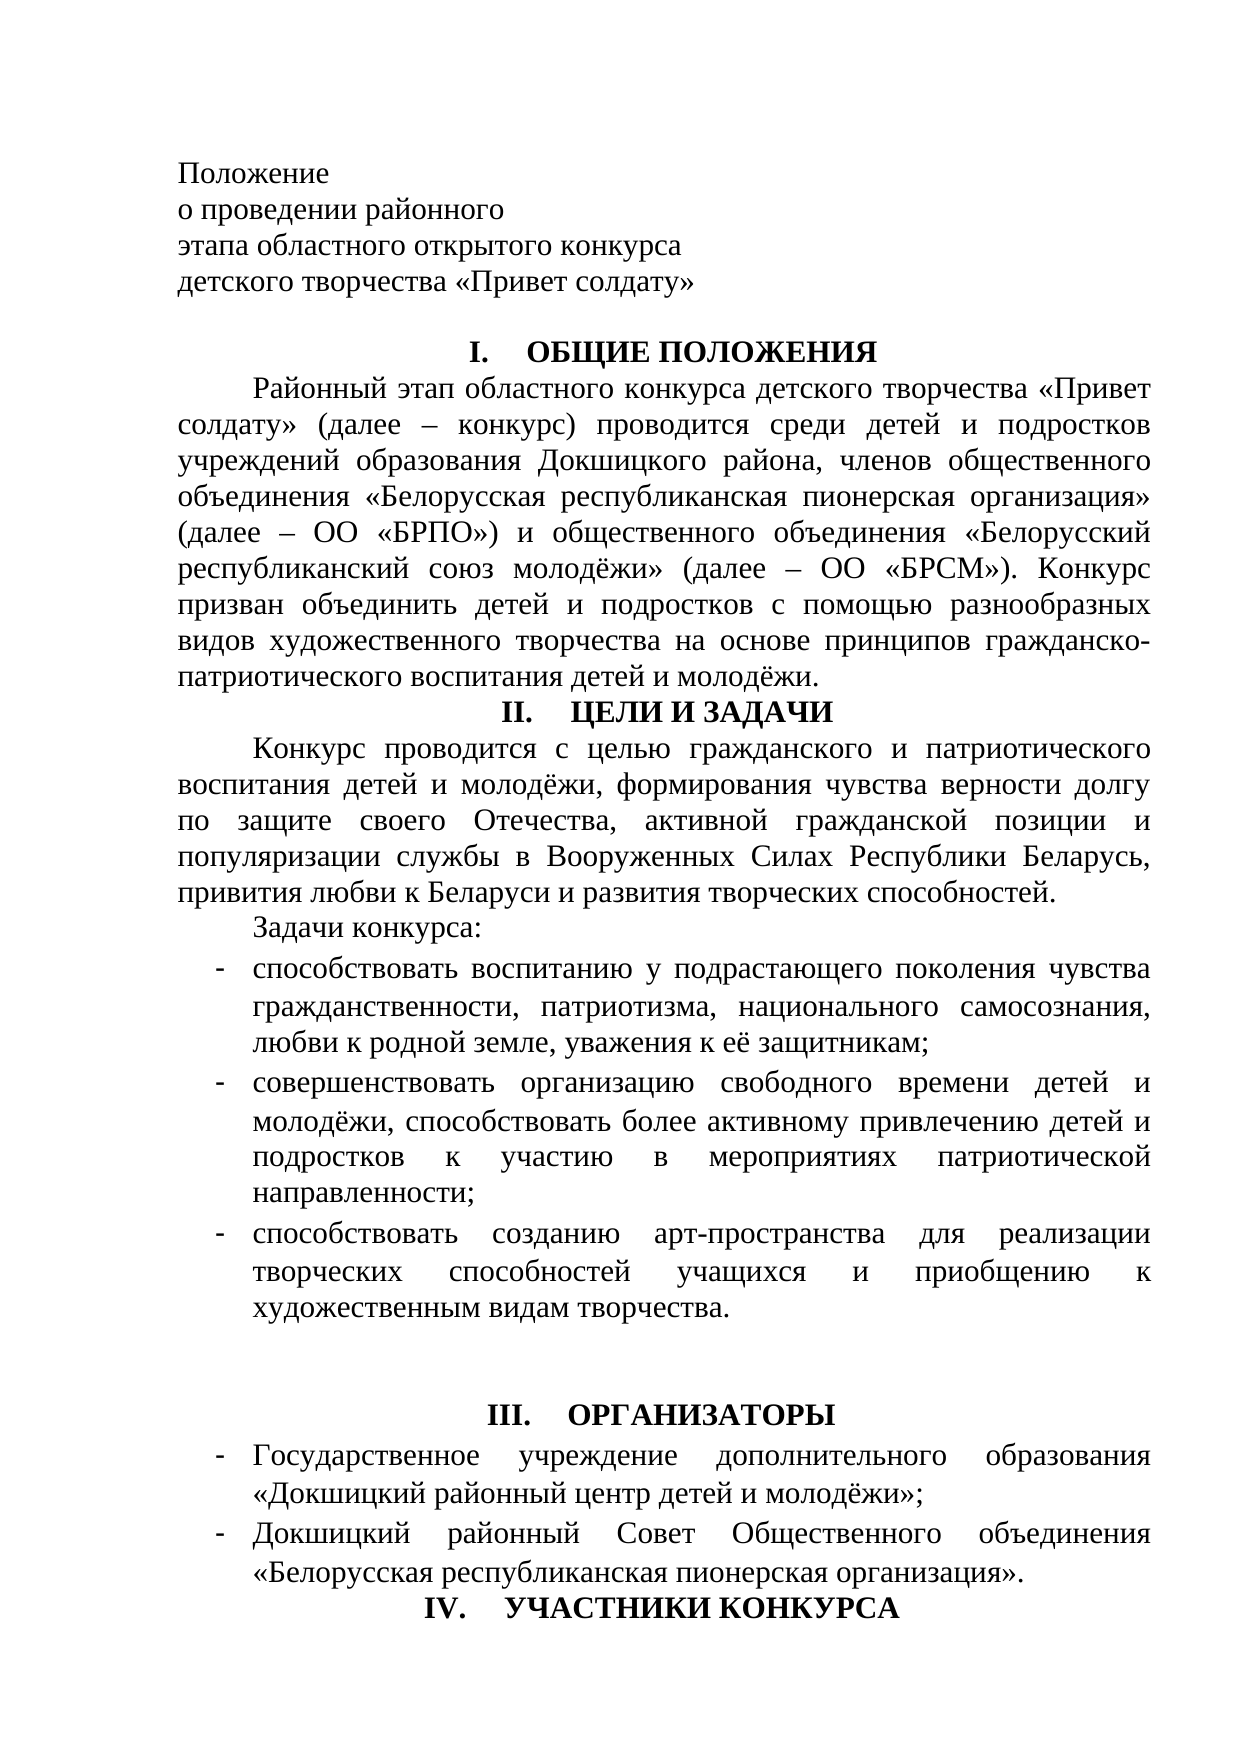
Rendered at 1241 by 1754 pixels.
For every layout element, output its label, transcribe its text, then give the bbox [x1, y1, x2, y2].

list УЧАСТНИКИ КОНКУРСА [215, 1589, 1152, 1625]
text детского творчества «Привет солдату» [177, 262, 1152, 298]
list ОРГАНИЗАТОРЫ [177, 1396, 1152, 1432]
list ОБЩИЕ ПОЛОЖЕНИЯ [215, 334, 1152, 370]
list Конкурс проводится с целью гражданского и патриотического воспитания детей и молодёжи, формирования чувства верности долгу по защите своего Отечества, активной гражданской позиции и популяризации службы в Вооруженных Силах Республики Беларусь, привития любви к Беларуси и развития творческих способностей. [177, 729, 1152, 909]
list способствовать воспитанию у подрастающего поколения чувства гражданственности, патриотизма, национального самосознания, любви к родной земле, уважения к её защитникам; [215, 945, 1152, 1059]
list Докшицкий районный Совет Общественного объединения «Белорусская республиканская пионерская организация». [215, 1510, 1152, 1589]
text о проведении районного этапа областного открытого конкурса [177, 190, 1152, 262]
list Государственное учреждение дополнительного образования «Докшицкий районный центр детей и молодёжи»; [215, 1432, 1152, 1510]
text Положение [177, 154, 1152, 190]
list совершенствовать организацию свободного времени детей и молодёжи, способствовать более активному привлечению детей и подростков к участию в мероприятиях патриотической направленности; [215, 1059, 1152, 1209]
list ЦЕЛИ И ЗАДАЧИ [215, 693, 1152, 729]
list Задачи конкурса: [177, 909, 1152, 945]
list Районный этап областного конкурса детского творчества «Привет солдату» (далее – конкурс) проводится среди детей и подростков учреждений образования Докшицкого района, членов общественного объединения «Белорусская республиканская пионерская организация» (далее – ОО «БРПО») и общественного объединения «Белорусский республиканский союз молодёжи» (далее – ОО «БРСМ»). Конкурс призван объединить детей и подростков с помощью разнообразных видов художественного творчества на основе принципов гражданско-патриотического воспитания детей и молодёжи. [177, 370, 1152, 693]
list способствовать созданию арт-пространства для реализации творческих способностей учащихся и приобщению к художественным видам творчества. [215, 1209, 1152, 1324]
